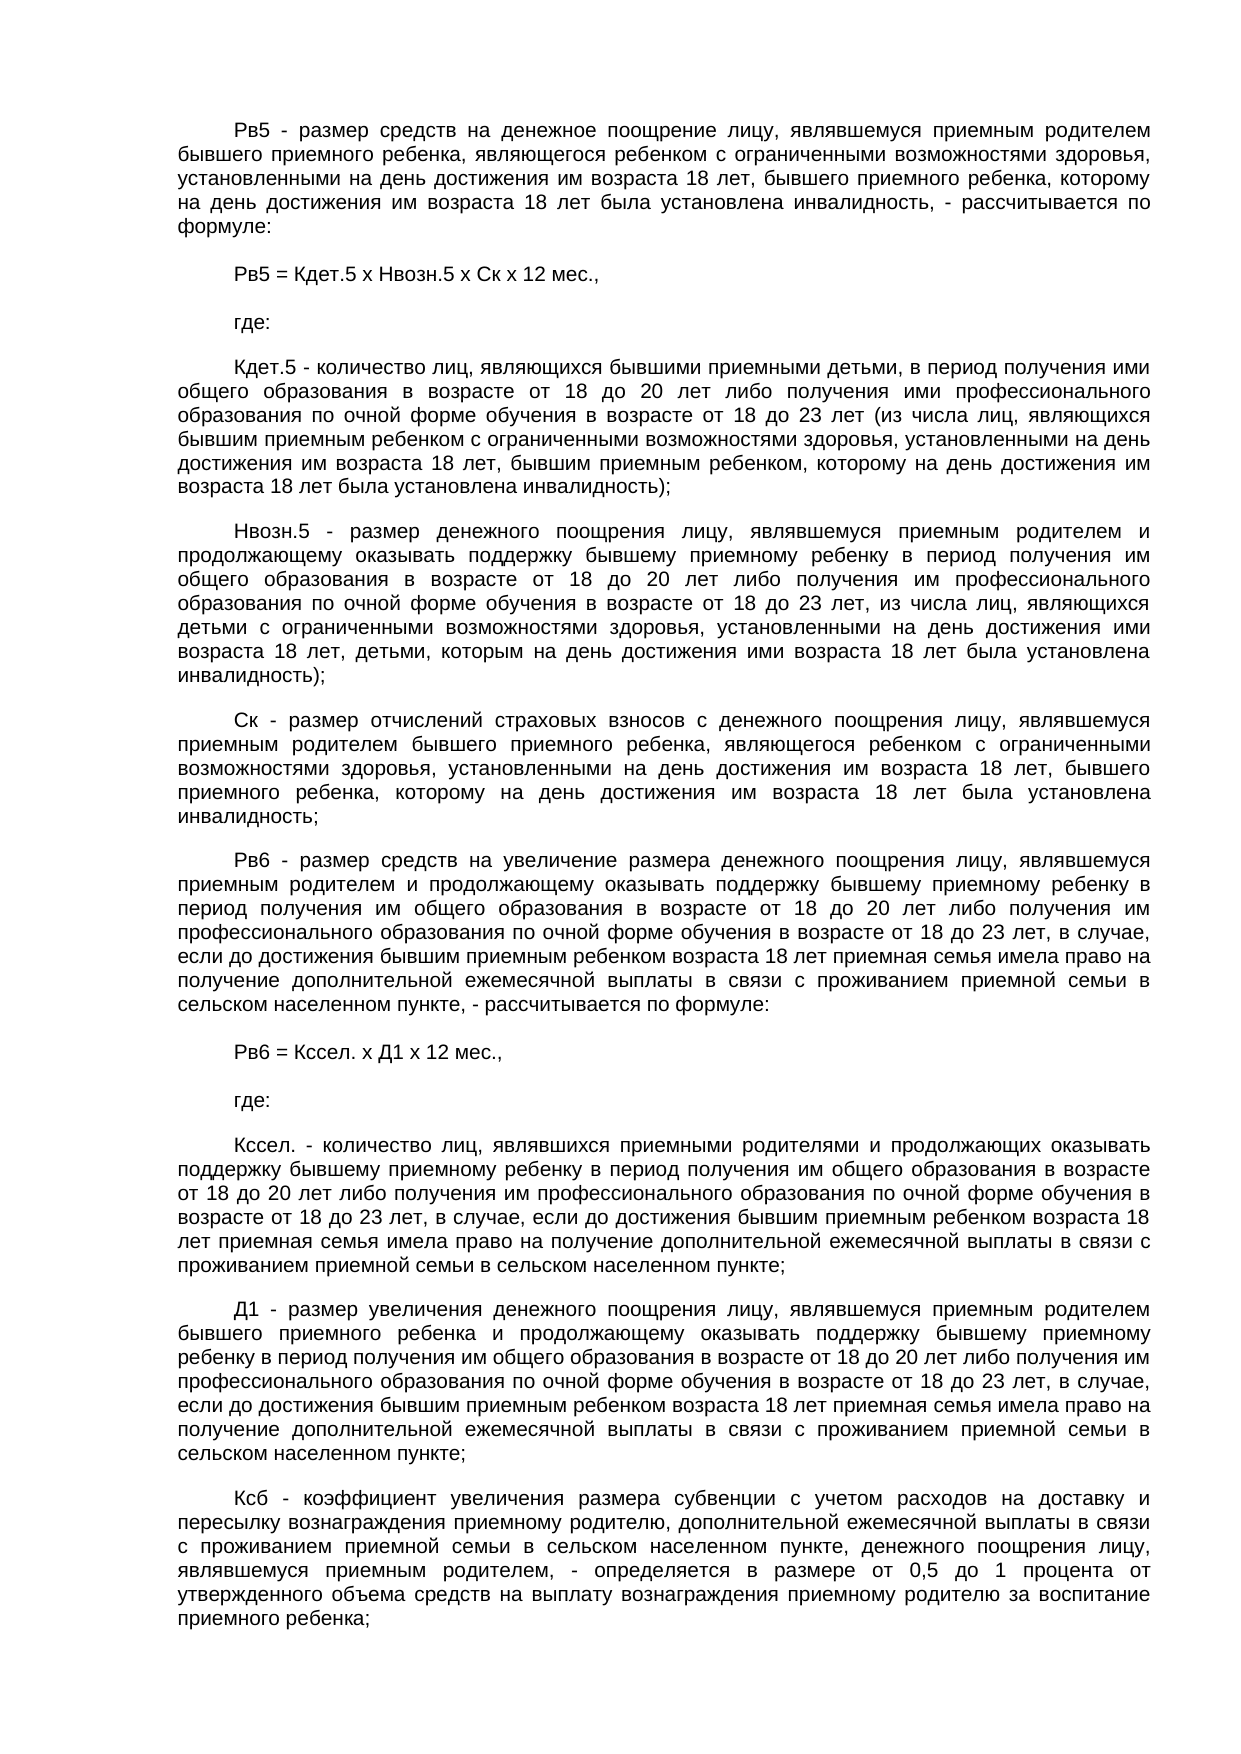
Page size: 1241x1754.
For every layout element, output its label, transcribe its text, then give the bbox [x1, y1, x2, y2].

text Кдет.5 - количество лиц, являющихся бывшими приемными детьми, в период получения ими общего образования в возрасте от 18 до 20 лет либо получения ими профессионального образования по очной форме обучения в возрасте от 18 до 23 лет (из числа лиц, являющихся бывшим приемным ребенком с ограниченными возможностями здоровья, установленными на день достижения им возраста 18 лет, бывшим приемным ребенком, которому на день достижения им возраста 18 лет была установлена инвалидность); [177, 354, 1152, 498]
text Ксб - коэффициент увеличения размера субвенции с учетом расходов на доставку и пересылку вознаграждения приемному родителю, дополнительной ежемесячной выплаты в связи с проживанием приемной семьи в сельском населенном пункте, денежного поощрения лицу, являвшемуся приемным родителем, - определяется в размере от 0,5 до 1 процента от утвержденного объема средств на выплату вознаграждения приемному родителю за воспитание приемного ребенка; [177, 1486, 1152, 1629]
text где: [177, 1088, 1152, 1112]
text Ск - размер отчислений страховых взносов с денежного поощрения лицу, являвшемуся приемным родителем бывшего приемного ребенка, являющегося ребенком с ограниченными возможностями здоровья, установленными на день достижения им возраста 18 лет, бывшего приемного ребенка, которому на день достижения им возраста 18 лет была установлена инвалидность; [177, 708, 1152, 827]
text Нвозн.5 - размер денежного поощрения лицу, являвшемуся приемным родителем и продолжающему оказывать поддержку бывшему приемному ребенку в период получения им общего образования в возрасте от 18 до 20 лет либо получения им профессионального образования по очной форме обучения в возрасте от 18 до 23 лет, из числа лиц, являющихся детьми с ограниченными возможностями здоровья, установленными на день достижения ими возраста 18 лет, детьми, которым на день достижения ими возраста 18 лет была установлена инвалидность); [177, 519, 1152, 687]
text Д1 - размер увеличения денежного поощрения лицу, являвшемуся приемным родителем бывшего приемного ребенка и продолжающему оказывать поддержку бывшему приемному ребенку в период получения им общего образования в возрасте от 18 до 20 лет либо получения им профессионального образования по очной форме обучения в возрасте от 18 до 23 лет, в случае, если до достижения бывшим приемным ребенком возраста 18 лет приемная семья имела право на получение дополнительной ежемесячной выплаты в связи с проживанием приемной семьи в сельском населенном пункте; [177, 1297, 1152, 1465]
text Рв6 - размер средств на увеличение размера денежного поощрения лицу, являвшемуся приемным родителем и продолжающему оказывать поддержку бывшему приемному ребенку в период получения им общего образования в возрасте от 18 до 20 лет либо получения им профессионального образования по очной форме обучения в возрасте от 18 до 23 лет, в случае, если до достижения бывшим приемным ребенком возраста 18 лет приемная семья имела право на получение дополнительной ежемесячной выплаты в связи с проживанием приемной семьи в сельском населенном пункте, - рассчитывается по формуле: [177, 848, 1152, 1016]
text где: [177, 310, 1152, 334]
text Рв5 - размер средств на денежное поощрение лицу, являвшемуся приемным родителем бывшего приемного ребенка, являющегося ребенком с ограниченными возможностями здоровья, установленными на день достижения им возраста 18 лет, бывшего приемного ребенка, которому на день достижения им возраста 18 лет была установлена инвалидность, - рассчитывается по формуле: [177, 118, 1152, 238]
text Рв6 = Кссел. x Д1 x 12 мес., [177, 1040, 1152, 1064]
text Рв5 = Кдет.5 x Нвозн.5 x Ск x 12 мес., [177, 262, 1152, 286]
text Кссел. - количество лиц, являвшихся приемными родителями и продолжающих оказывать поддержку бывшему приемному ребенку в период получения им общего образования в возрасте от 18 до 20 лет либо получения им профессионального образования по очной форме обучения в возрасте от 18 до 23 лет, в случае, если до достижения бывшим приемным ребенком возраста 18 лет приемная семья имела право на получение дополнительной ежемесячной выплаты в связи с проживанием приемной семьи в сельском населенном пункте; [177, 1133, 1152, 1276]
